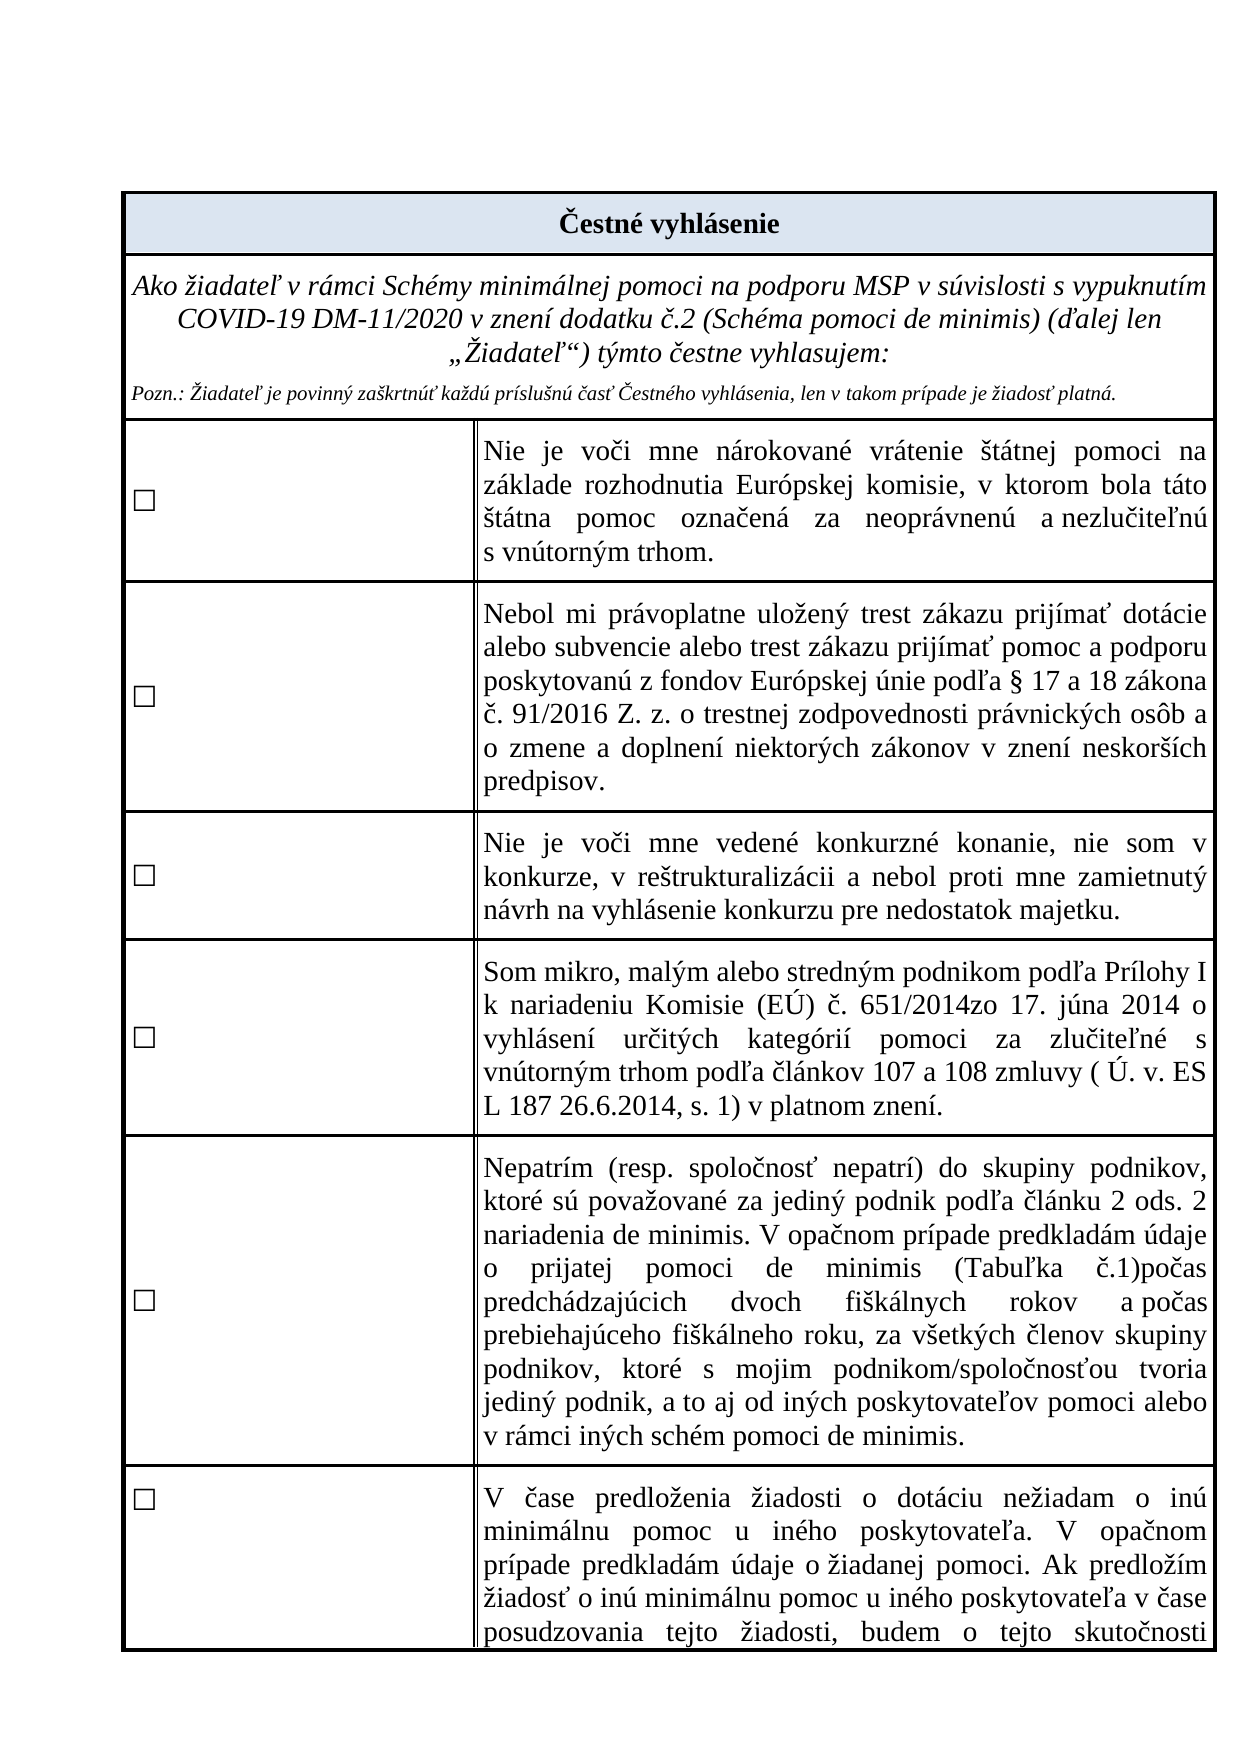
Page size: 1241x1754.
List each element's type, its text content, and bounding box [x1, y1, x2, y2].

table_cell Ako žiadateľ v rámci Schémy minimálnej pomoci na podporu MSP v súvislosti s vypuknutím COVID-19 DM-11/2020 v znení dodatku č.2 (Schéma pomoci de minimis) (ďalej len „Žiadateľ“) týmto čestne vyhlasujem: Pozn.: Žiadateľ je povinný zaškrtnúť každú príslušnú časť Čestného vyhlásenia, len v takom prípade je žiadosť platná. [126, 256, 1213, 418]
table_cell Som mikro, malým alebo stredným podnikom podľa Prílohy I k nariadeniu Komisie (EÚ) č. 651/2014zo 17. júna 2014 o vyhlásení určitých kategórií pomoci za zlučiteľné s vnútorným trhom podľa článkov 107 a 108 zmluvy ( Ú. v. ES L 187 26.6.2014, s. 1) v platnom znení. [478, 941, 1213, 1134]
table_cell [478, 1467, 1213, 1647]
table_cell Nepatrím (resp. spoločnosť nepatrí) do skupiny podnikov, ktoré sú považované za jediný podnik podľa článku 2 ods. 2 nariadenia de minimis. V opačnom prípade predkladám údaje o prijatej pomoci de minimis (Tabuľka č.1)počas predchádzajúcich dvoch fiškálnych rokov a počas prebiehajúceho fiškálneho roku, za všetkých členov skupiny podnikov, ktoré s mojim podnikom/spoločnosťou tvoria jediný podnik, a to aj od iných poskytovateľov pomoci alebo v rámci iných schém pomoci de minimis. [478, 1137, 1213, 1464]
table_cell Nie je voči mne vedené konkurzné konanie, nie som v konkurze, v reštrukturalizácii a nebol proti mne zamietnutý návrh na vyhlásenie konkurzu pre nedostatok majetku. [478, 813, 1213, 938]
table_cell Nie je voči mne nárokované vrátenie štátnej pomoci na základe rozhodnutia Európskej komisie, v ktorom bola táto štátna pomoc označená za neoprávnenú a nezlučiteľnú s vnútorným trhom. [478, 421, 1213, 580]
table_header Čestné vyhlásenie [126, 194, 1213, 252]
table_cell Nebol mi právoplatne uložený trest zákazu prijímať dotácie alebo subvencie alebo trest zákazu prijímať pomoc a podporu poskytovanú z fondov Európskej únie podľa § 17 a 18 zákona č. 91/2016 Z. z. o trestnej zodpovednosti právnických osôb a o zmene a doplnení niektorých zákonov v znení neskorších predpisov. [478, 583, 1213, 809]
